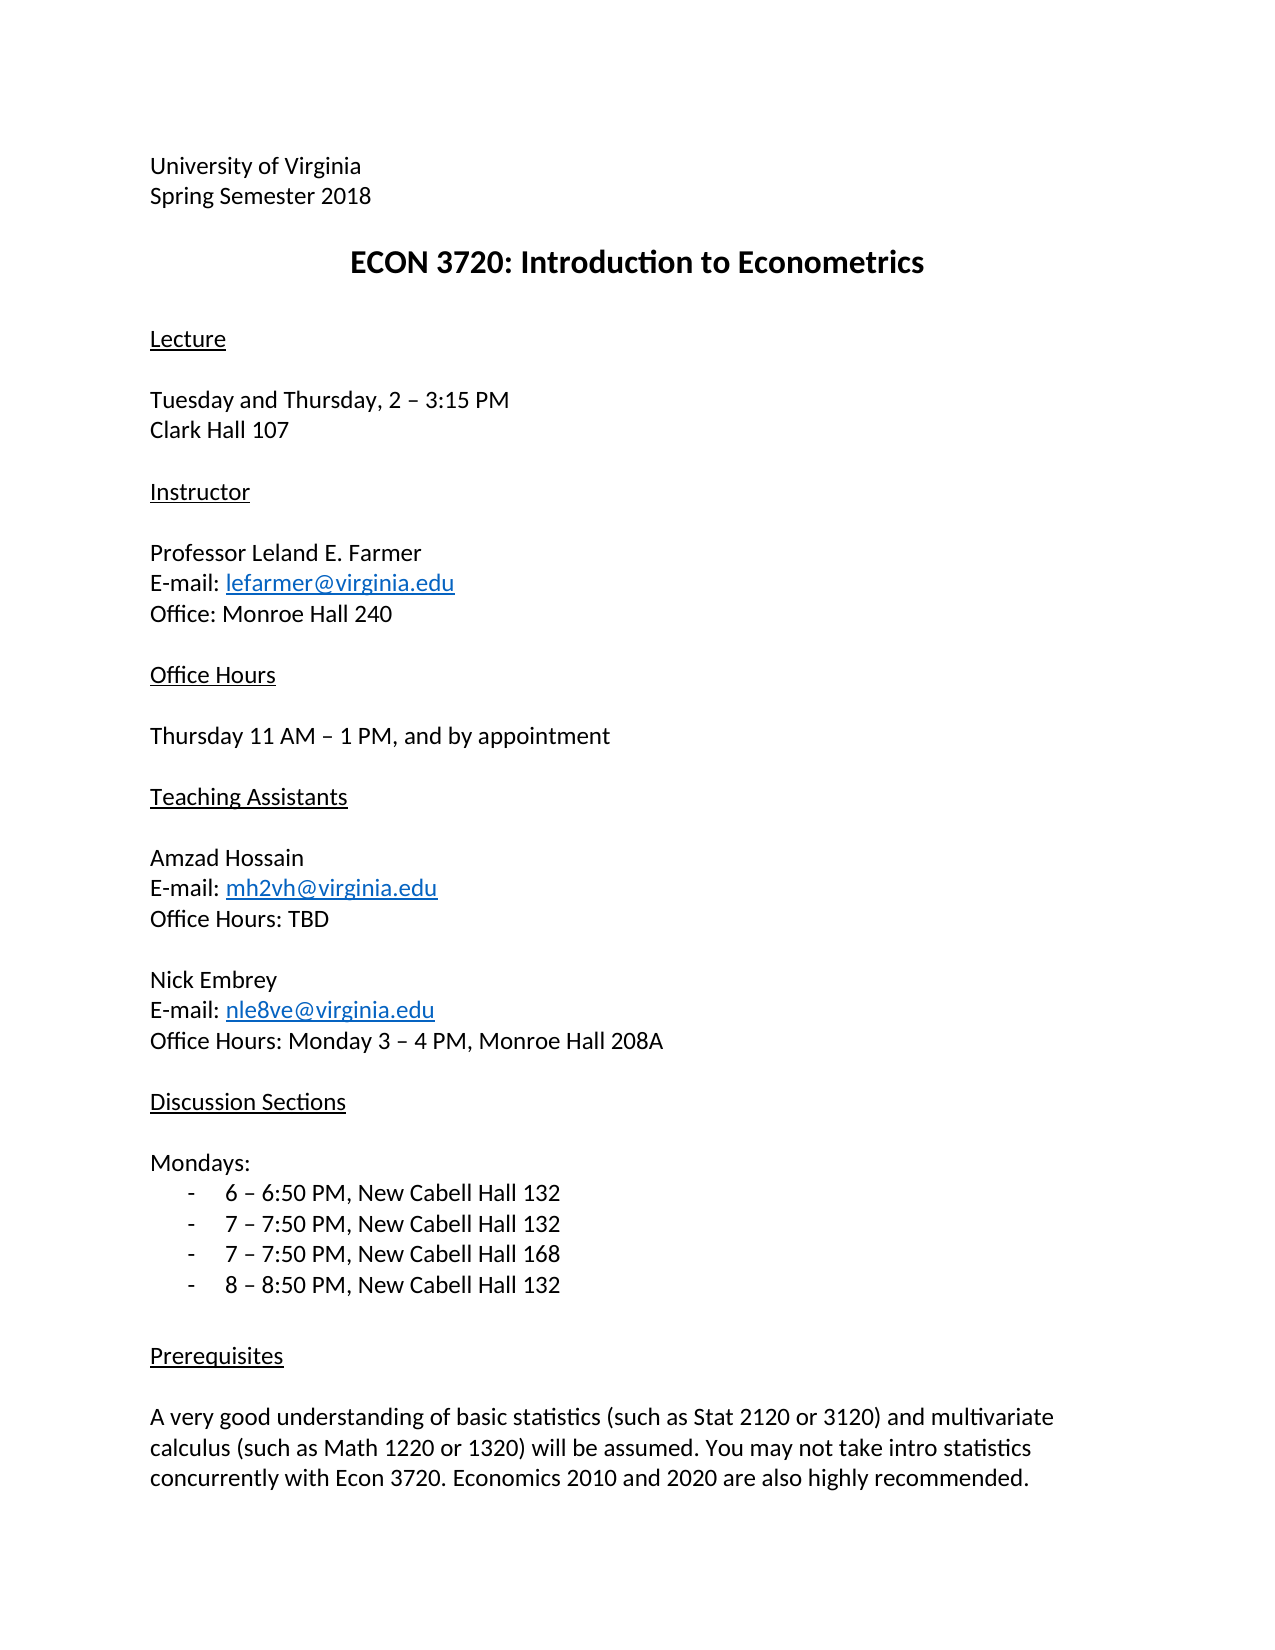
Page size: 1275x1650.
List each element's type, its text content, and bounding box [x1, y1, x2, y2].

text Professor Leland E. Farmer [150, 537, 1125, 567]
text ECON 3720: Introduction to Econometrics [150, 242, 1125, 282]
text Teaching Assistants [150, 781, 1125, 811]
text Tuesday and Thursday, 2 – 3:15 PM [150, 384, 1125, 414]
list 7 – 7:50 PM, New Cabell Hall 132 [187, 1208, 1125, 1239]
text Office: Monroe Hall 240 [150, 598, 1125, 628]
list 6 – 6:50 PM, New Cabell Hall 132 [187, 1178, 1125, 1208]
text Office Hours [150, 659, 1125, 689]
text University of Virginia [150, 150, 1125, 181]
list 7 – 7:50 PM, New Cabell Hall 168 [187, 1239, 1125, 1269]
text Clark Hall 107 [150, 414, 1125, 445]
text Spring Semester 2018 [150, 181, 1125, 211]
list 8 – 8:50 PM, New Cabell Hall 132 [187, 1269, 1125, 1300]
text Discussion Sections [150, 1086, 1125, 1117]
text A very good understanding of basic statistics (such as Stat 2120 or 3120) and multivariate calculus (such as Math 1220 or 1320) will be assumed. You may not take intro statistics concurrently with Econ 3720. Economics 2010 and 2020 are also highly recommended. [150, 1401, 1125, 1493]
text E-mail: lefarmer@virginia.edu [150, 567, 1125, 598]
text Nick Embrey [150, 964, 1125, 994]
text Lecture [150, 323, 1125, 353]
text Office Hours: TBD [150, 903, 1125, 933]
text Prerequisites [150, 1340, 1125, 1371]
text Thursday 11 AM – 1 PM, and by appointment [150, 720, 1125, 750]
text E-mail: nle8ve@virginia.edu [150, 994, 1125, 1025]
text Amzad Hossain [150, 842, 1125, 872]
text Mondays: [150, 1147, 1125, 1178]
text E-mail: mh2vh@virginia.edu [150, 872, 1125, 903]
text Instructor [150, 476, 1125, 506]
text Office Hours: Monday 3 – 4 PM, Monroe Hall 208A [150, 1025, 1125, 1056]
